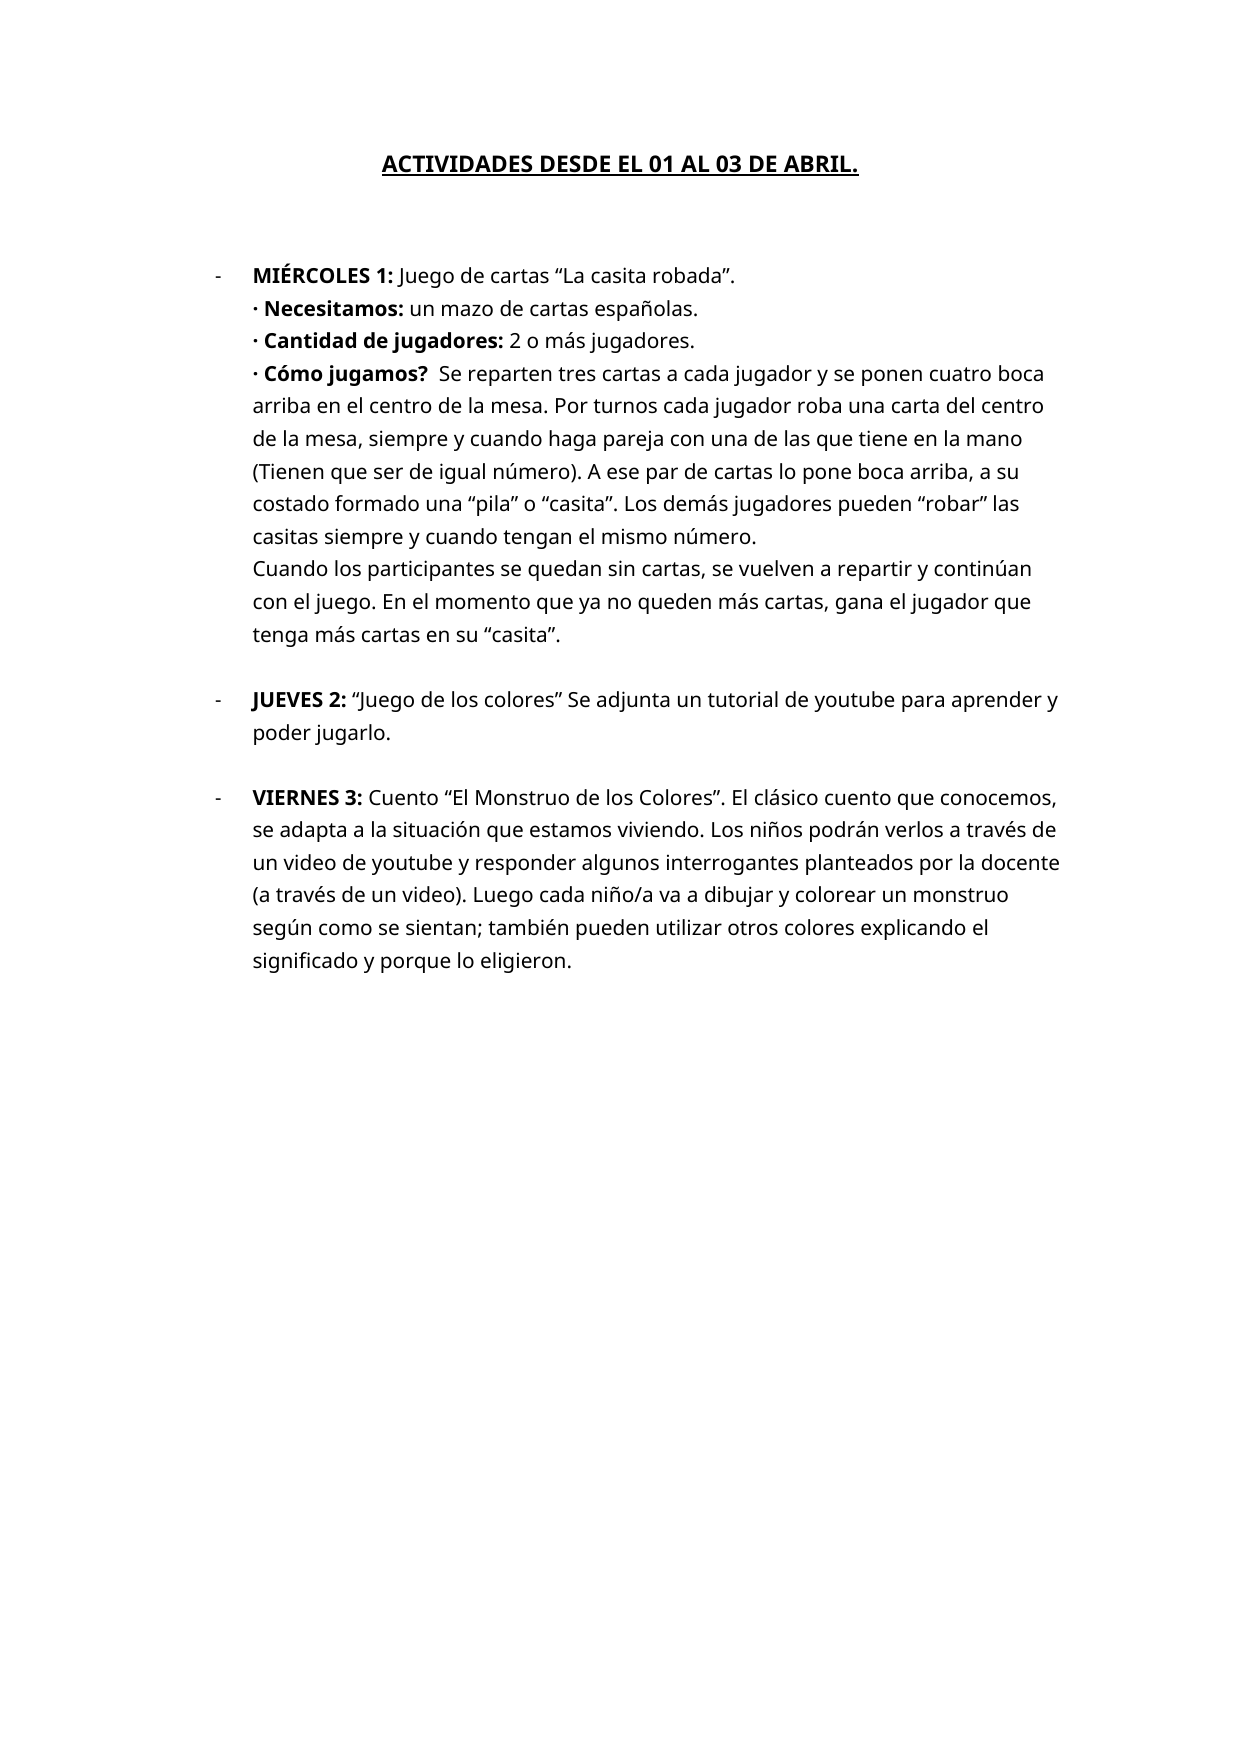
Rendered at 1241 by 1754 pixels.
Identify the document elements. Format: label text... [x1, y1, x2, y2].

list · Cómo jugamos? Se reparten tres cartas a cada jugador y se ponen cuatro boca arriba en el centro de la mesa. Por turnos cada jugador roba una carta del centro de la mesa, siempre y cuando haga pareja con una de las que tiene en la mano (Tienen que ser de igual número). A ese par de cartas lo pone boca arriba, a su costado formado una “pila” o “casita”. Los demás jugadores pueden “robar” las casitas siempre y cuando tengan el mismo número. [252, 359, 1063, 550]
list Cuando los participantes se quedan sin cartas, se vuelven a repartir y continúan con el juego. En el momento que ya no queden más cartas, gana el jugador que tenga más cartas en su “casita”. [252, 554, 1063, 648]
list · Necesitamos: un mazo de cartas españolas. [252, 294, 1063, 322]
list · Cantidad de jugadores: 2 o más jugadores. [252, 326, 1063, 355]
list JUEVES 2: “Juego de los colores” Se adjunta un tutorial de youtube para aprender y poder jugarlo. [215, 685, 1063, 746]
text ACTIVIDADES DESDE EL 01 AL 03 DE ABRIL. [177, 148, 1063, 179]
list MIÉRCOLES 1: Juego de cartas “La casita robada”. [215, 261, 1063, 289]
list VIERNES 3: Cuento “El Monstruo de los Colores”. El clásico cuento que conocemos, se adapta a la situación que estamos viviendo. Los niños podrán verlos a través de un video de youtube y responder algunos interrogantes planteados por la docente (a través de un video). Luego cada niño/a va a dibujar y colorear un monstruo según como se sientan; también pueden utilizar otros colores explicando el significado y porque lo eligieron. [215, 783, 1063, 974]
